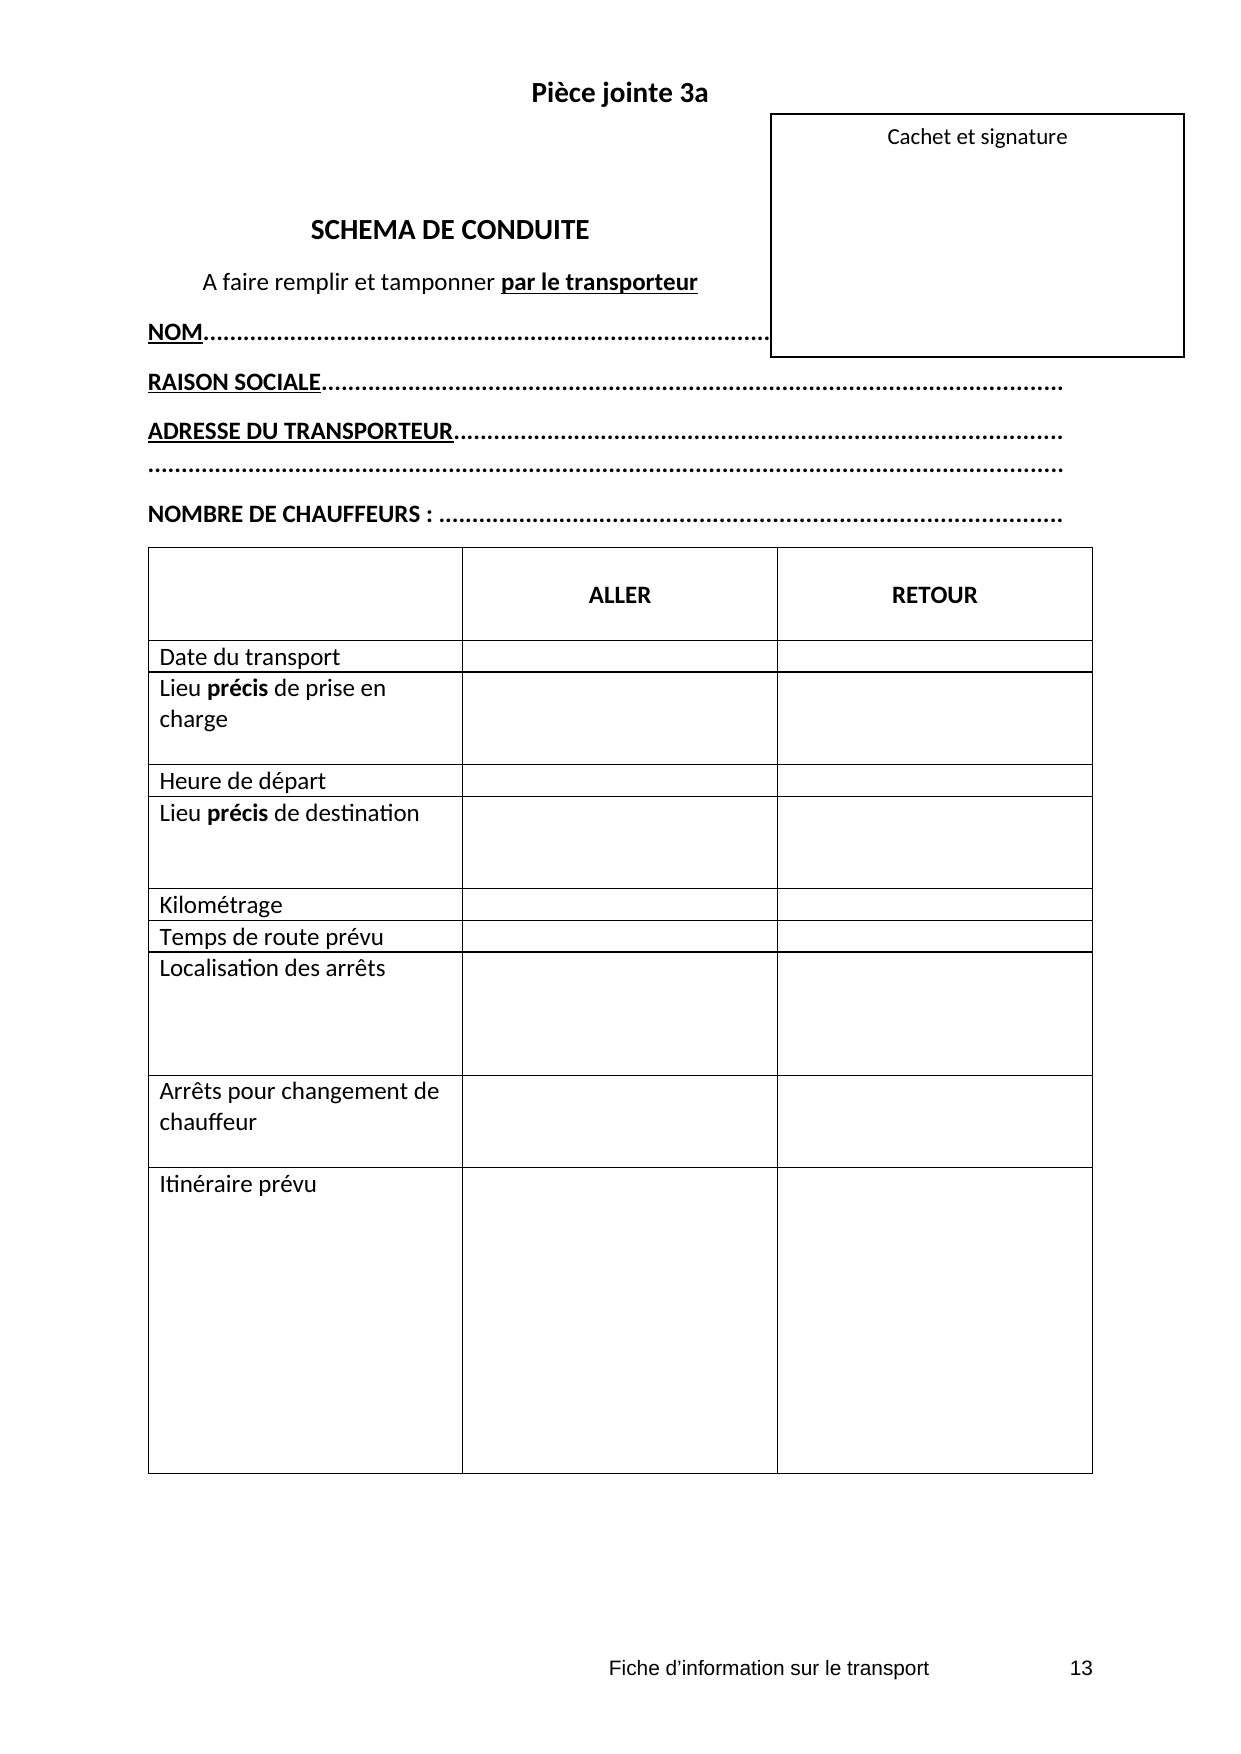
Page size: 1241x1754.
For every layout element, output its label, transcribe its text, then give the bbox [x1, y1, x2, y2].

table_cell [778, 641, 1092, 671]
table_cell Lieu précis de prise en charge [149, 673, 462, 764]
text A faire remplir et tamponner par le transporteur [148, 266, 770, 297]
text RAISON SOCIALE [148, 366, 1093, 396]
table_cell [778, 921, 1092, 951]
text NOM [148, 316, 770, 347]
table_cell [778, 889, 1092, 920]
table_cell Date du transport [149, 641, 462, 671]
table_cell [778, 953, 1092, 1074]
table_cell Temps de route prévu [149, 921, 462, 951]
table_cell [778, 1168, 1092, 1473]
table_cell Kilométrage [149, 889, 462, 920]
table_cell Itinéraire prévu [149, 1168, 462, 1473]
table_cell Arrêts pour changement de chauffeur [149, 1076, 462, 1167]
table_cell [463, 765, 777, 796]
table_cell [778, 797, 1092, 888]
table_cell [778, 1076, 1092, 1167]
table_header ALLER [463, 548, 777, 640]
table_cell [463, 1076, 777, 1167]
table_cell Lieu précis de destination [149, 797, 462, 888]
text ADRESSE DU TRANSPORTEUR [148, 415, 1093, 479]
table_cell [463, 641, 777, 671]
table_header RETOUR [778, 548, 1092, 640]
table_cell [463, 953, 777, 1074]
table_header [149, 548, 462, 640]
table_cell [463, 797, 777, 888]
table_cell Localisation des arrêts [149, 953, 462, 1074]
table_cell [778, 673, 1092, 764]
table_cell [463, 1168, 777, 1473]
table_cell [463, 921, 777, 951]
table_cell Heure de départ [149, 765, 462, 796]
table_cell [463, 673, 777, 764]
text SCHEMA DE CONDUITE [148, 211, 770, 247]
table_cell [463, 889, 777, 920]
text NOMBRE DE CHAUFFEURS : [148, 498, 1093, 528]
table_cell [778, 765, 1092, 796]
